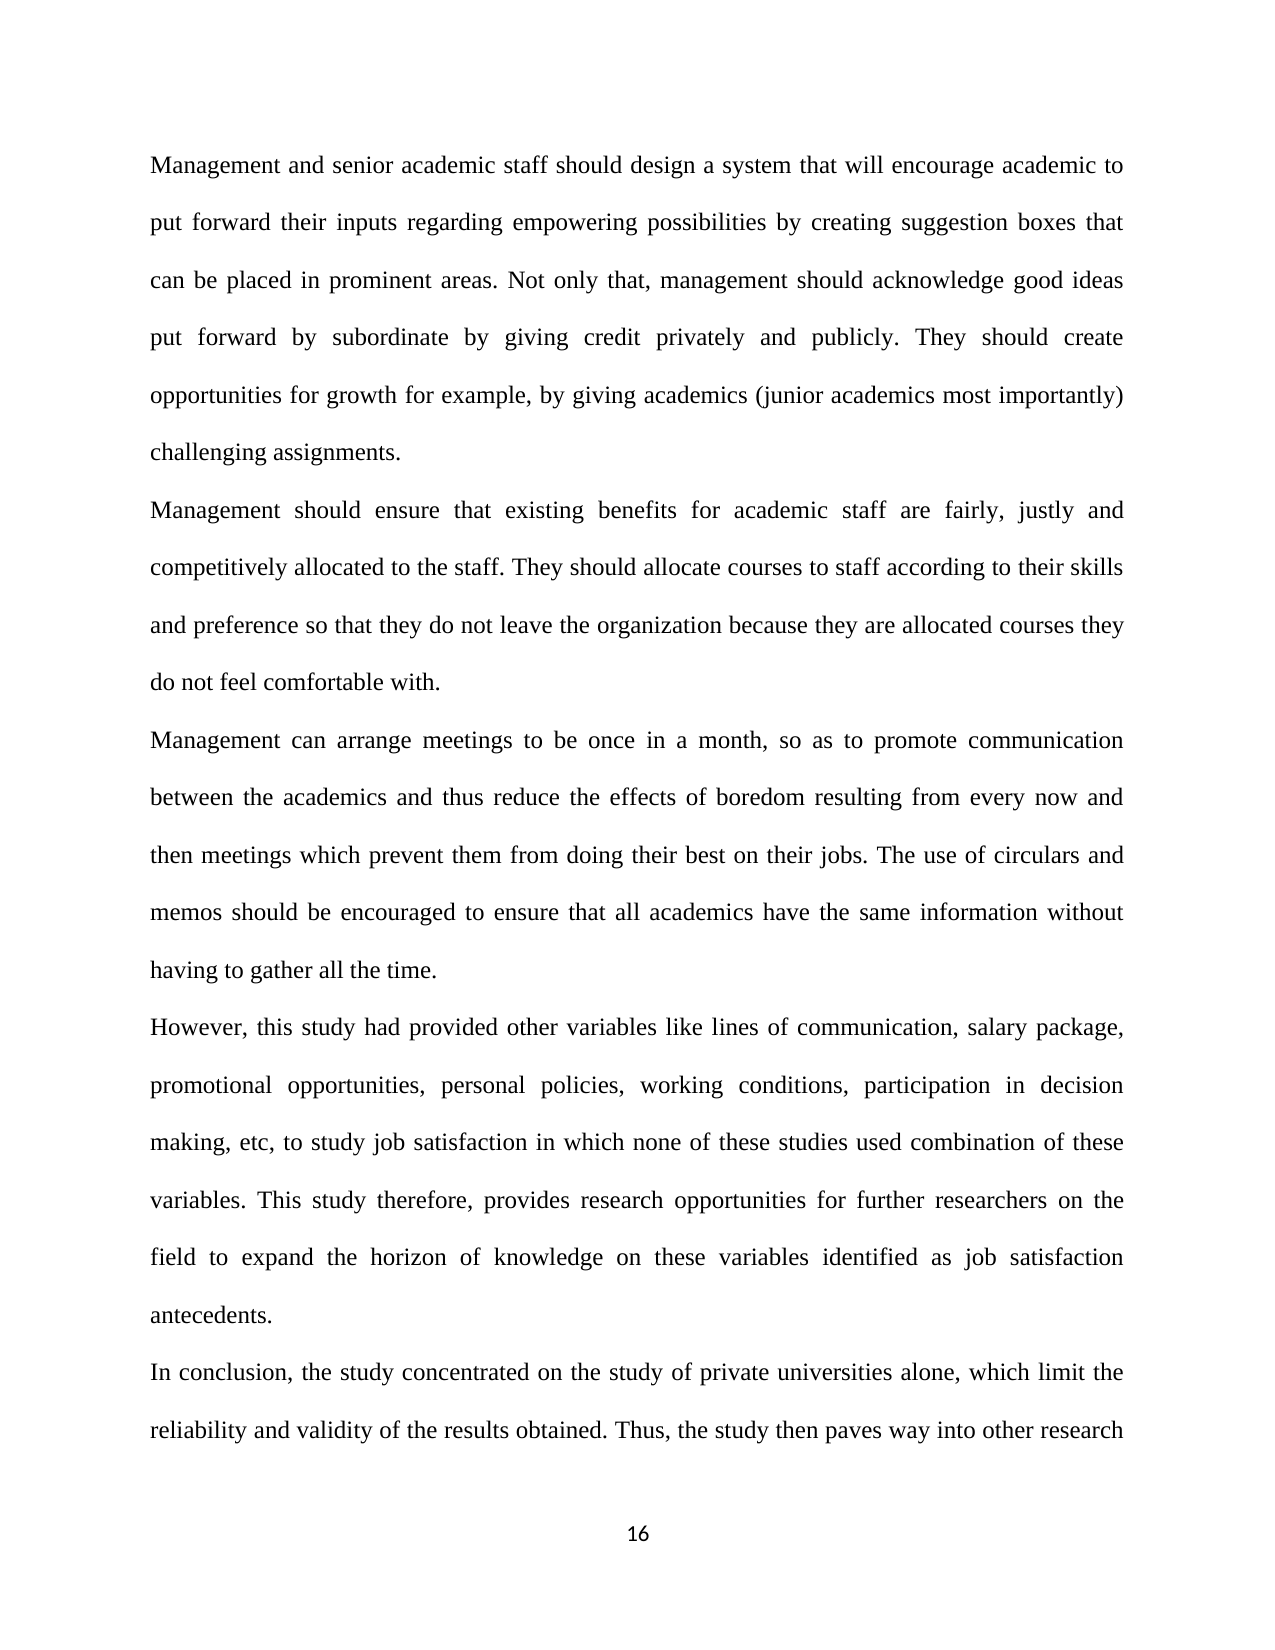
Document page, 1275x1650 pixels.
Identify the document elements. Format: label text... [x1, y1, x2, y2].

text Management can arrange meetings to be once in a month, so as to promote communication between the academics and thus reduce the effects of boredom resulting from every now and then meetings which prevent them from doing their best on their jobs. The use of circulars and memos should be encouraged to ensure that all academics have the same information without having to gather all the time. [150, 725, 1125, 984]
text Management and senior academic staff should design a system that will encourage academic to put forward their inputs regarding empowering possibilities by creating suggestion boxes that can be placed in prominent areas. Not only that, management should acknowledge good ideas put forward by subordinate by giving credit privately and publicly. They should create opportunities for growth for example, by giving academics (junior academics most importantly) challenging assignments. [150, 150, 1125, 466]
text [150, 1357, 1125, 1444]
text However, this study had provided other variables like lines of communication, salary package, promotional opportunities, personal policies, working conditions, participation in decision making, etc, to study job satisfaction in which none of these studies used combination of these variables. This study therefore, provides research opportunities for further researchers on the field to expand the horizon of knowledge on these variables identified as job satisfaction antecedents. [150, 1012, 1125, 1329]
text Management should ensure that existing benefits for academic staff are fairly, justly and competitively allocated to the staff. They should allocate courses to staff according to their skills and preference so that they do not leave the organization because they are allocated courses they do not feel comfortable with. [150, 495, 1125, 696]
